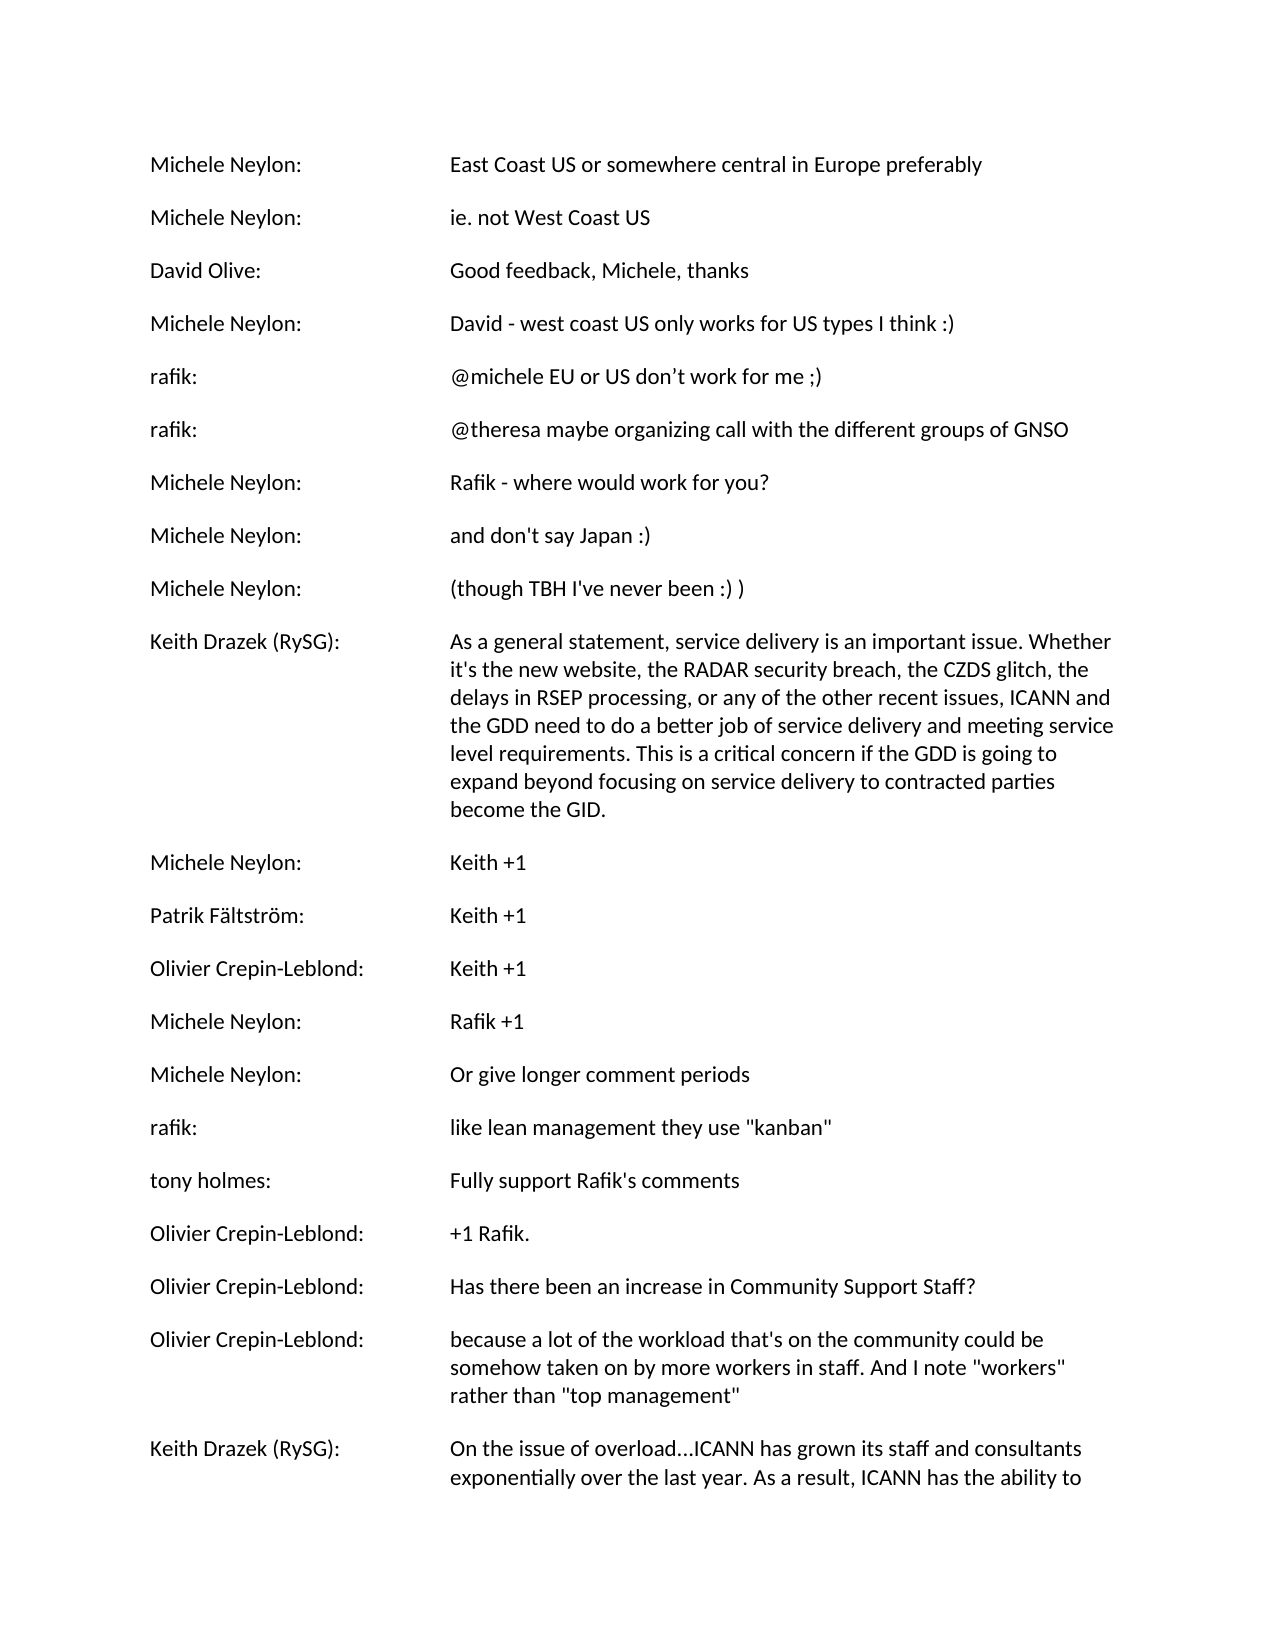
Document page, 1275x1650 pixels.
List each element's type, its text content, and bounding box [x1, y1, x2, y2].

text Olivier Crepin-Leblond: Has there been an increase in Community Support Staff? [150, 1272, 1125, 1301]
text David Olive: Good feedback, Michele, thanks [150, 256, 1125, 284]
text rafik: @theresa maybe organizing call with the different groups of GNSO [150, 415, 1125, 443]
text Olivier Crepin-Leblond: +1 Rafik. [150, 1219, 1125, 1247]
text Patrik Fältström: Keith +1 [150, 901, 1125, 929]
text tony holmes: Fully support Rafik's comments [150, 1166, 1125, 1194]
text Keith Drazek (RySG): As a general statement, service delivery is an important issue. Whether it's the new website, the RADAR security breach, the CZDS glitch, the delays in RSEP processing, or any of the other recent issues, ICANN and the GDD need to do a better job of service delivery and meeting service level requirements. This is a critical concern if the GDD is going to expand beyond focusing on service delivery to contracted parties become the GID. [150, 627, 1125, 823]
text Michele Neylon: Or give longer comment periods [150, 1060, 1125, 1088]
text rafik: @michele EU or US don’t work for me ;) [150, 362, 1125, 390]
text Michele Neylon: Rafik +1 [150, 1007, 1125, 1035]
text Michele Neylon: (though TBH I've never been :) ) [150, 574, 1125, 602]
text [150, 1434, 1125, 1491]
text Michele Neylon: David - west coast US only works for US types I think :) [150, 309, 1125, 337]
text Michele Neylon: ie. not West Coast US [150, 203, 1125, 231]
text Michele Neylon: and don't say Japan :) [150, 521, 1125, 549]
text Olivier Crepin-Leblond: Keith +1 [150, 954, 1125, 982]
text rafik: like lean management they use "kanban" [150, 1113, 1125, 1141]
text Michele Neylon: East Coast US or somewhere central in Europe preferably [150, 150, 1125, 178]
text Olivier Crepin-Leblond: because a lot of the workload that's on the community could be somehow taken on by more workers in staff. And I note "workers" rather than "top management" [150, 1326, 1125, 1409]
text Michele Neylon: Rafik - where would work for you? [150, 468, 1125, 496]
text Michele Neylon: Keith +1 [150, 848, 1125, 876]
